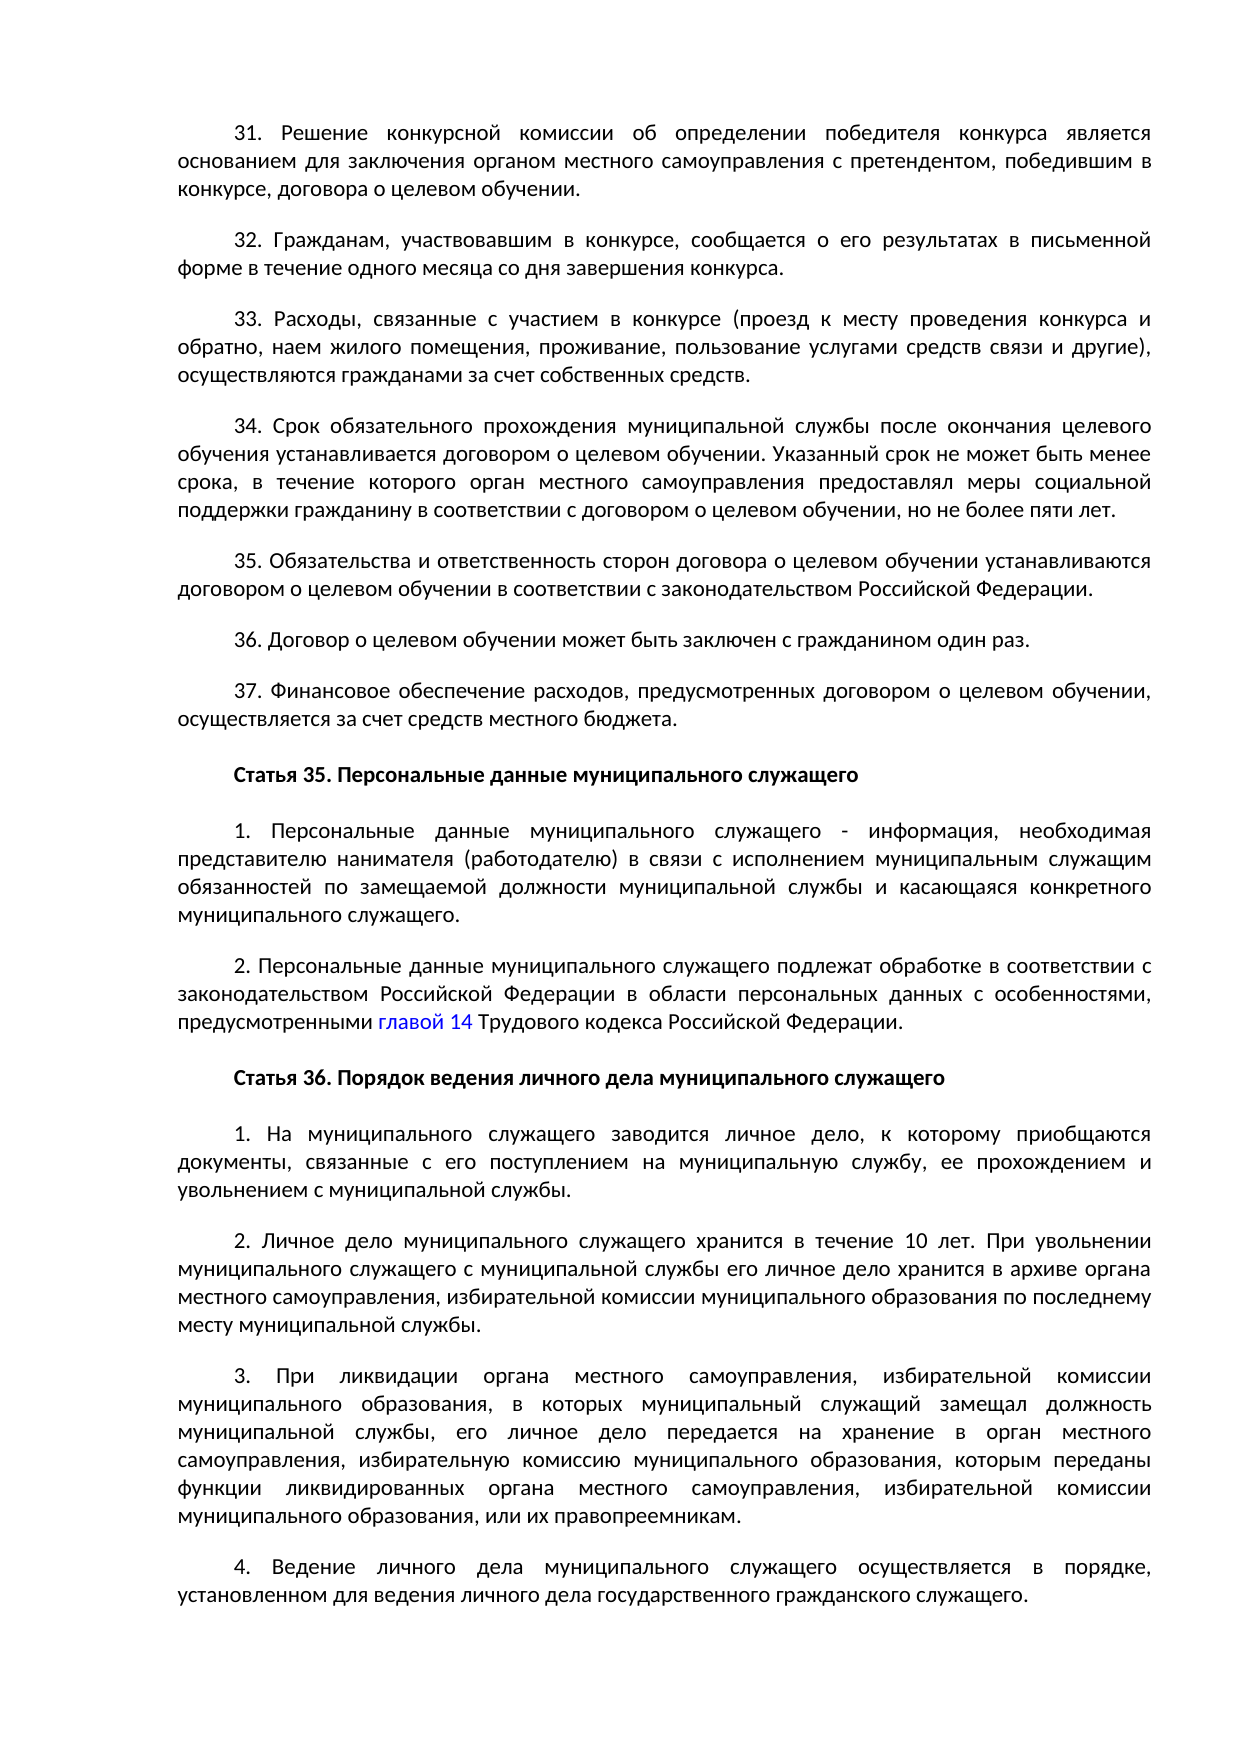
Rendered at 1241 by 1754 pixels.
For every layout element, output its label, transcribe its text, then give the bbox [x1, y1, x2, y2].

title Статья 35. Персональные данные муниципального служащего [177, 760, 1152, 788]
text 33. Расходы, связанные с участием в конкурсе (проезд к месту проведения конкурса и обратно, наем жилого помещения, проживание, пользование услугами средств связи и другие), осуществляются гражданами за счет собственных средств. [177, 304, 1152, 388]
text 36. Договор о целевом обучении может быть заключен с гражданином один раз. [177, 625, 1152, 653]
text 4. Ведение личного дела муниципального служащего осуществляется в порядке, установленном для ведения личного дела государственного гражданского служащего. [177, 1552, 1152, 1608]
title Статья 36. Порядок ведения личного дела муниципального служащего [177, 1063, 1152, 1091]
text 35. Обязательства и ответственность сторон договора о целевом обучении устанавливаются договором о целевом обучении в соответствии с законодательством Российской Федерации. [177, 546, 1152, 602]
text 1. Персональные данные муниципального служащего - информация, необходимая представителю нанимателя (работодателю) в связи с исполнением муниципальным служащим обязанностей по замещаемой должности муниципальной службы и касающаяся конкретного муниципального служащего. [177, 816, 1152, 928]
text 37. Финансовое обеспечение расходов, предусмотренных договором о целевом обучении, осуществляется за счет средств местного бюджета. [177, 676, 1152, 732]
text 31. Решение конкурсной комиссии об определении победителя конкурса является основанием для заключения органом местного самоуправления с претендентом, победившим в конкурсе, договора о целевом обучении. [177, 118, 1152, 202]
text 3. При ликвидации органа местного самоуправления, избирательной комиссии муниципального образования, в которых муниципальный служащий замещал должность муниципальной службы, его личное дело передается на хранение в орган местного самоуправления, избирательную комиссию муниципального образования, которым переданы функции ликвидированных органа местного самоуправления, избирательной комиссии муниципального образования, или их правопреемникам. [177, 1361, 1152, 1529]
text 32. Гражданам, участвовавшим в конкурсе, сообщается о его результатах в письменной форме в течение одного месяца со дня завершения конкурса. [177, 225, 1152, 281]
text 34. Срок обязательного прохождения муниципальной службы после окончания целевого обучения устанавливается договором о целевом обучении. Указанный срок не может быть менее срока, в течение которого орган местного самоуправления предоставлял меры социальной поддержки гражданину в соответствии с договором о целевом обучении, но не более пяти лет. [177, 411, 1152, 523]
text 2. Личное дело муниципального служащего хранится в течение 10 лет. При увольнении муниципального служащего с муниципальной службы его личное дело хранится в архиве органа местного самоуправления, избирательной комиссии муниципального образования по последнему месту муниципальной службы. [177, 1226, 1152, 1338]
text 2. Персональные данные муниципального служащего подлежат обработке в соответствии с законодательством Российской Федерации в области персональных данных с особенностями, предусмотренными главой 14 Трудового кодекса Российской Федерации. [177, 951, 1152, 1035]
text 1. На муниципального служащего заводится личное дело, к которому приобщаются документы, связанные с его поступлением на муниципальную службу, ее прохождением и увольнением с муниципальной службы. [177, 1119, 1152, 1203]
